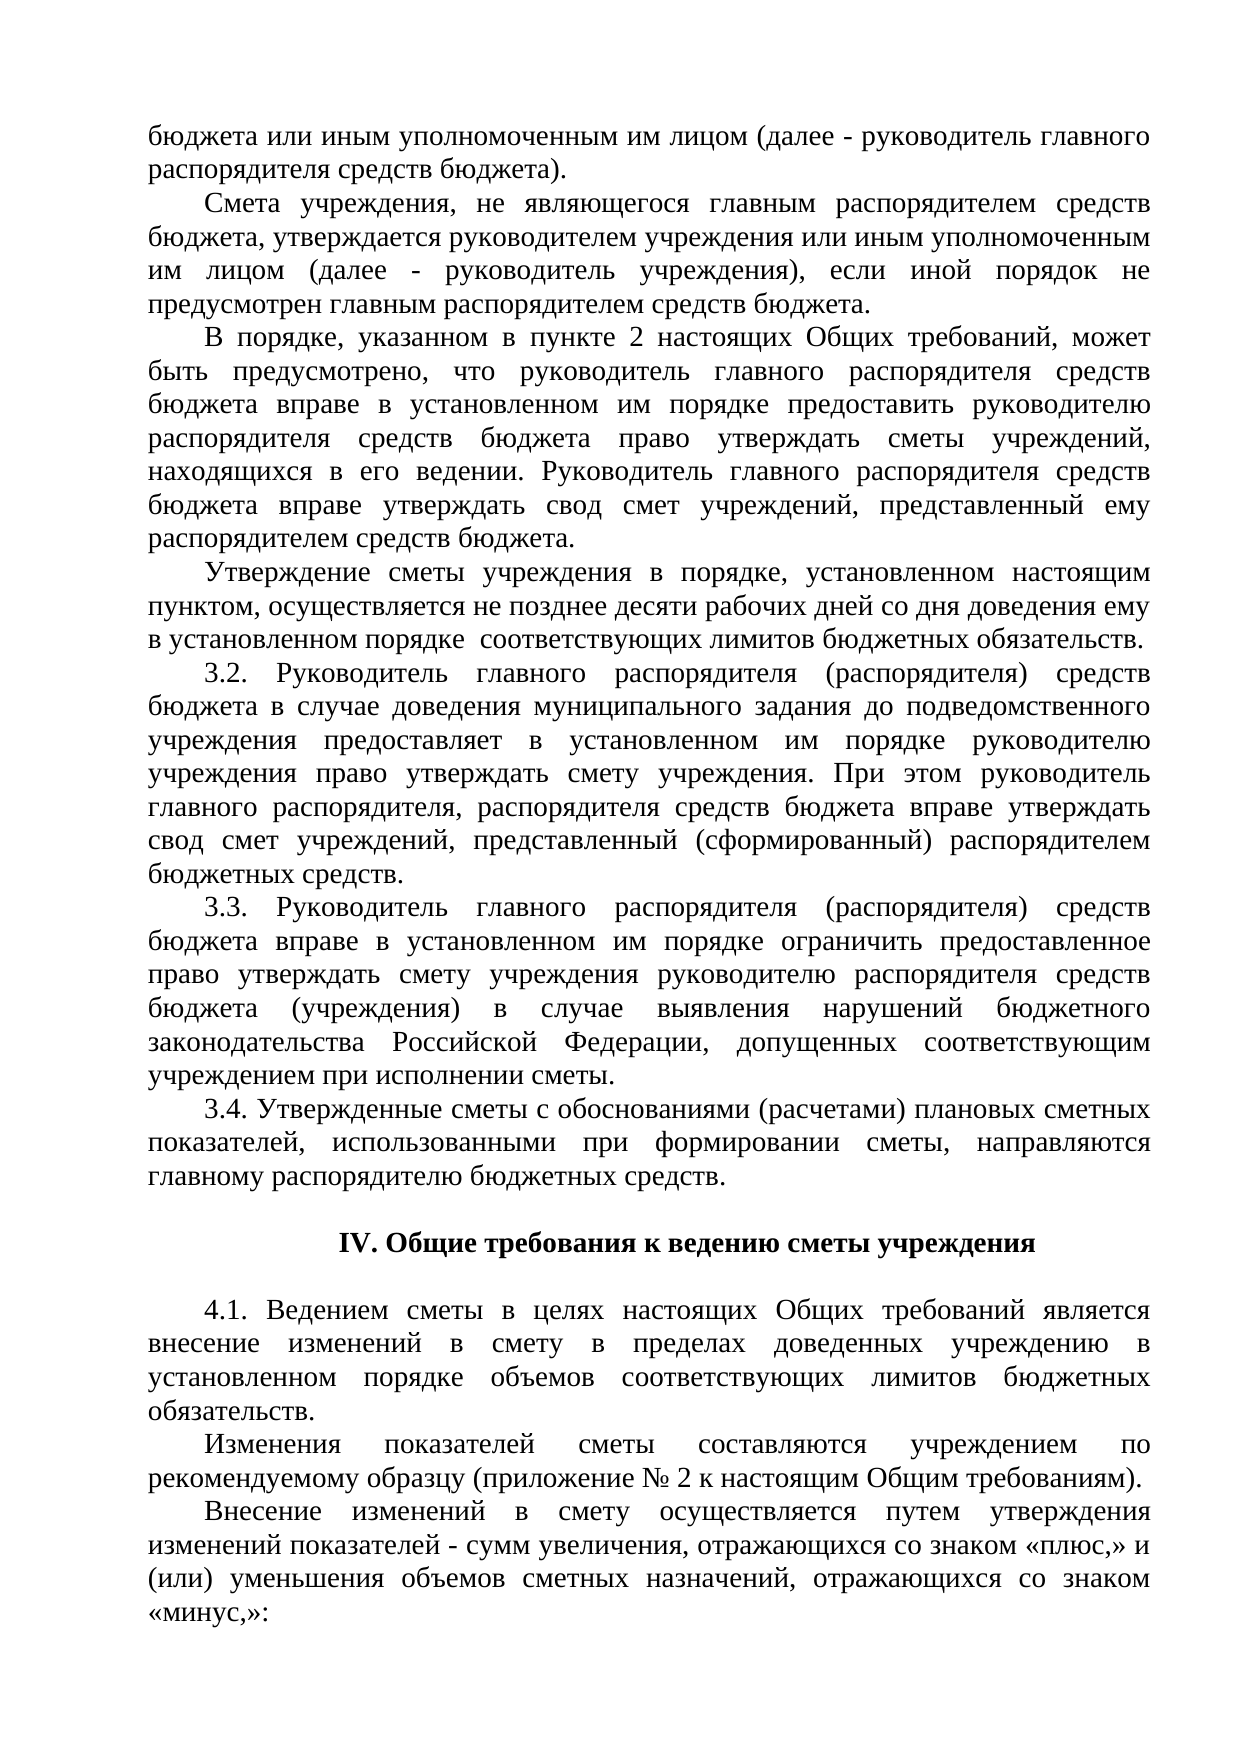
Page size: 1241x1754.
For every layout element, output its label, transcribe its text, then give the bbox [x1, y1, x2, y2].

text Внесение изменений в смету осуществляется путем утверждения изменений показателей - сумм увеличения, отражающихся со знаком «плюс,» и (или) уменьшения объемов сметных назначений, отражающихся со знаком «минус,»: [148, 1493, 1152, 1627]
text В порядке, указанном в пункте 2 настоящих Общих требований, может быть предусмотрено, что руководитель главного распорядителя средств бюджета вправе в установленном им порядке предоставить руководителю распорядителя средств бюджета право утверждать сметы учреждений, находящихся в его ведении. Руководитель главного распорядителя средств бюджета вправе утверждать свод смет учреждений, представленный ему распорядителем средств бюджета. [148, 319, 1152, 554]
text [148, 118, 1152, 185]
text IV. Общие требования к ведению сметы учреждения [148, 1225, 1152, 1258]
text 3.2. Руководитель главного распорядителя (распорядителя) средств бюджета в случае доведения муниципального задания до подведомственного учреждения предоставляет в установленном им порядке руководителю учреждения право утверждать смету учреждения. При этом руководитель главного распорядителя, распорядителя средств бюджета вправе утверждать свод смет учреждений, представленный (сформированный) распорядителем бюджетных средств. [148, 655, 1152, 889]
text Утверждение сметы учреждения в порядке, установленном настоящим пунктом, осуществляется не позднее десяти рабочих дней со дня доведения ему в установленном порядке соответствующих лимитов бюджетных обязательств. [148, 554, 1152, 655]
text 3.4. Утвержденные сметы с обоснованиями (расчетами) плановых сметных показателей, использованными при формировании сметы, направляются главному распорядителю бюджетных средств. [148, 1091, 1152, 1191]
text Смета учреждения, не являющегося главным распорядителем средств бюджета, утверждается руководителем учреждения или иным уполномоченным им лицом (далее - руководитель учреждения), если иной порядок не предусмотрен главным распорядителем средств бюджета. [148, 185, 1152, 319]
text 3.3. Руководитель главного распорядителя (распорядителя) средств бюджета вправе в установленном им порядке ограничить предоставленное право утверждать смету учреждения руководителю распорядителя средств бюджета (учреждения) в случае выявления нарушений бюджетного законодательства Российской Федерации, допущенных соответствующим учреждением при исполнении сметы. [148, 889, 1152, 1091]
text Изменения показателей сметы составляются учреждением по рекомендуемому образцу (приложение № 2 к настоящим Общим требованиям). [148, 1426, 1152, 1493]
text 4.1. Ведением сметы в целях настоящих Общих требований является внесение изменений в смету в пределах доведенных учреждению в установленном порядке объемов соответствующих лимитов бюджетных обязательств. [148, 1292, 1152, 1426]
